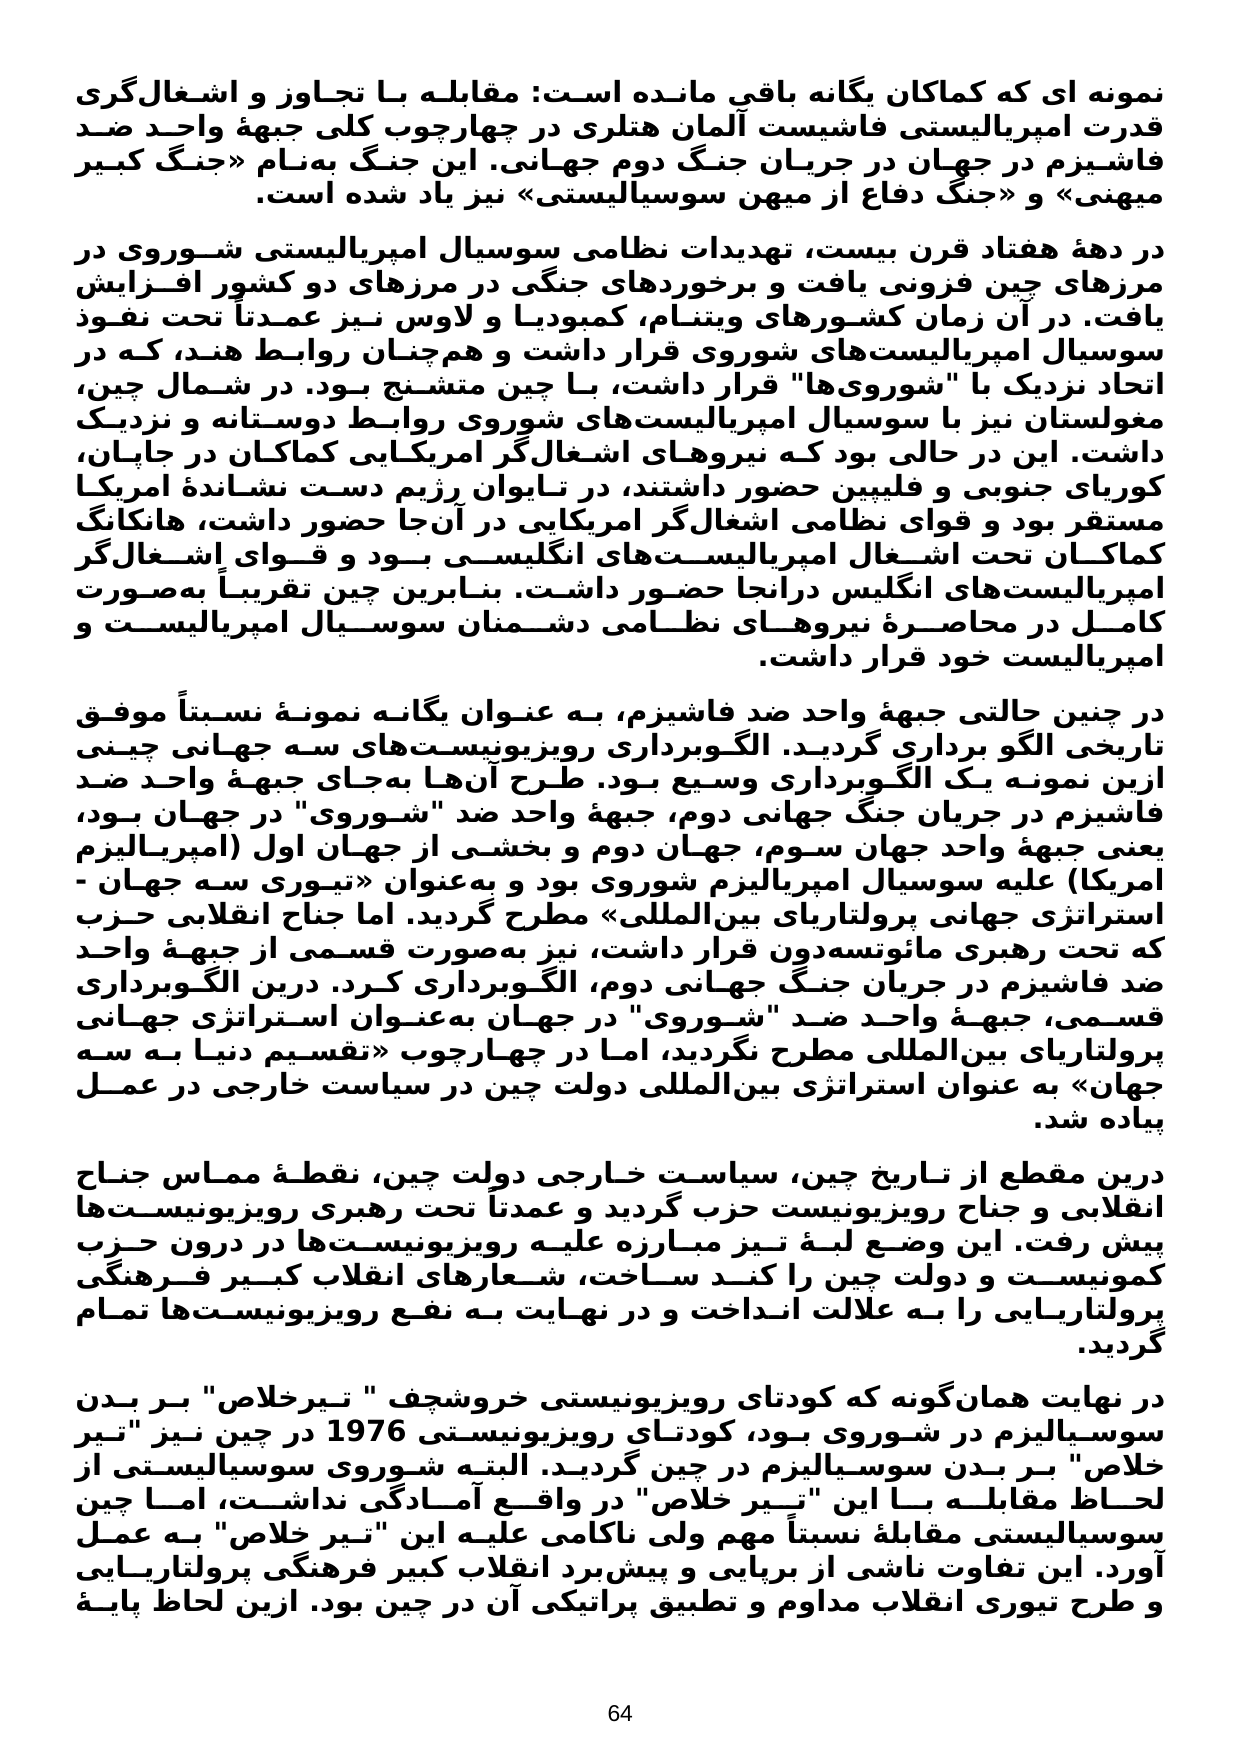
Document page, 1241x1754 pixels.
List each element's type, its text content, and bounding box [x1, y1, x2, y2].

text درین مقطع از تاریخ چین، سیاست خارجی دولت چین، نقطۀ مماس جناح انقلابی و جناح رویزیونیست حزب گردید و عمدتاً تحت رهبری رویزیونیست‌ها پیش رفت. این وضع لبۀ تیز مبارزه علیه رویزیونیست‌ها در درون حزب کمونیست و دولت چین را کند ساخت، شعارهای انقلاب کبیر فرهنگی پرولتاریایی را به علالت انداخت و در نهایت به نفع رویزیونیست‌ها تمام گردید. [75, 1156, 1165, 1360]
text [75, 75, 1165, 211]
text در دهۀ هفتاد قرن بیست، تهدیدات نظامی سوسیال امپریالیستی شوروی در مرزهای چین فزونی یافت و برخوردهای جنگی در مرزهای دو کشور افزایش یافت. در آن زمان کشورهای ویتنام، کمبودیا و لاوس نیز عمدتاً تحت نفوذ سوسیال امپریالیست‌های شوروی قرار داشت و هم‌چنان روابط هند، که در اتحاد نزدیک با "شوروی‌ها" قرار داشت، با چین متشنج بود. در شمال چین، مغولستان نیز با سوسیال امپریالیست‌های شوروی روابط دوستانه و نزدیک داشت. این در حالی بود که نیروهای اشغال‌گر امریکایی کماکان در جاپان، کوریای جنوبی و فلیپین حضور داشتند، در تایوان رژیم دست نشاندۀ امریکا مستقر بود و قوای نظامی اشغال‌گر امریکایی در آن‌جا حضور داشت، هانکانگ کماکان تحت اشغال امپریالیست‌های انگلیسی بود و قوای اشغال‌گر امپریالیست‌های انگلیس درانجا حضور داشت. بنابرین چین تقریباً به‌صورت کامل در محاصرۀ نیروهای نظامی دشمنان سوسیال امپریالیست و امپریالیست خود قرار داشت. [75, 232, 1165, 673]
text در چنین حالتی جبهۀ واحد ضد فاشیزم، به عنوان یگانه نمونۀ نسبتاً موفق تاریخی الگو برداری گردید. الگوبرداری رویزیونیست‌های سه جهانی چینی ازین نمونه یک الگوبرداری وسیع بود. طرح آن‌ها به‌جای جبهۀ واحد ضد فاشیزم در جریان جنگ جهانی دوم، جبهۀ واحد ضد "شوروی" در جهان بود، یعنی جبهۀ واحد جهان سوم، جهان دوم و بخشی از جهان اول (امپریالیزم امریکا) علیه سوسیال امپریالیزم شوروی بود و به‌عنوان «تیوری سه جهان - استراتژی جهانی پرولتاریای بین‌المللی» مطرح گردید. اما جناح انقلابی حزب که تحت رهبری مائوتسه‌دون قرار داشت، نیز به‌صورت قسمی از جبهۀ واحد ضد فاشیزم در جریان جنگ جهانی دوم، الگوبرداری کرد. درین الگوبرداری قسمی، جبهۀ واحد ضد "شوروی" در جهان به‌عنوان استراتژی جهانی پرولتاریای بین‌المللی مطرح نگردید، اما در چهارچوب «تقسیم دنیا به سه جهان» به عنوان استراتژی بین‌المللی دولت چین در سیاست خارجی در عمل پیاده شد. [75, 694, 1165, 1135]
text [75, 1381, 1165, 1618]
